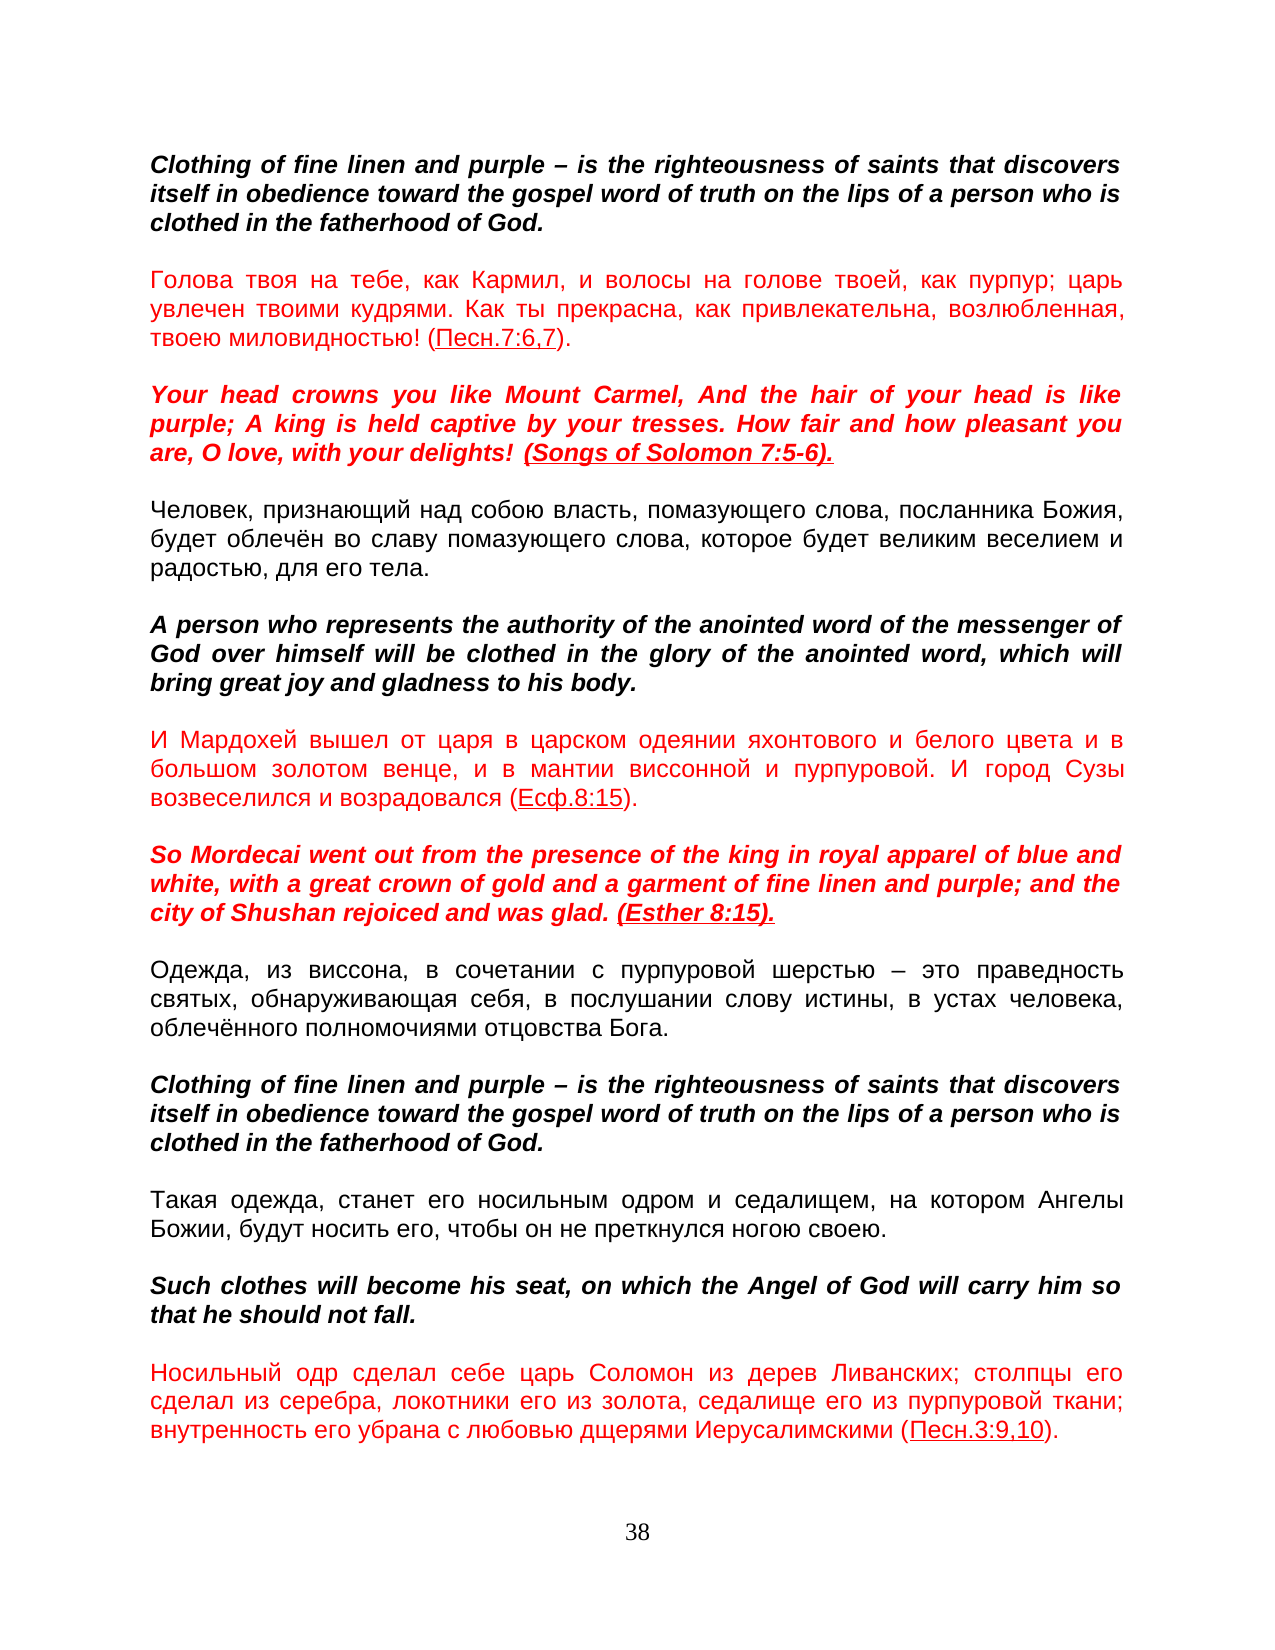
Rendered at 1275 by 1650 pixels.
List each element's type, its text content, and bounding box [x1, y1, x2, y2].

text Clothing of fine linen and purple – is the righteousness of saints that discovers itself in obedience toward the gospel word of truth on the lips of a person who is clothed in the fatherhood of God. [150, 1070, 1125, 1156]
text Clothing of fine linen and purple – is the righteousness of saints that discovers itself in obedience toward the gospel word of truth on the lips of a person who is clothed in the fatherhood of God. [150, 150, 1125, 236]
text Голова твоя на тебе, как Кармил, и волосы на голове твоей, как пурпур; царь увлечен твоими кудрями. Как ты прекрасна, как привлекательна, возлюбленная, твоею миловидностью! (Песн.7:6,7). [150, 265, 1125, 351]
text Носильный одр сделал себе царь Соломон из дерев Ливанских; столпцы его сделал из серебра, локотники его из золота, седалище его из пурпуровой ткани; внутренность его убрана с любовью дщерями Иерусалимскими (Песн.3:9,10). [150, 1357, 1125, 1444]
text A person who represents the authority of the anointed word of the messenger of God over himself will be clothed in the glory of the anointed word, which will bring great joy and gladness to his body. [150, 610, 1125, 696]
text Одежда, из виссона, в сочетании с пурпуровой шерстью – это праведность святых, обнаруживающая себя, в послушании слову истины, в устах человека, облечённого полномочиями отцовства Бога. [150, 955, 1125, 1041]
text So Mordecai went out from the presence of the king in royal apparel of blue and white, with a great crown of gold and a garment of fine linen and purple; and the city of Shushan rejoiced and was glad. (Esther 8:15). [150, 840, 1125, 926]
text Такая одежда, станет его носильным одром и седалищем, на котором Ангелы Божии, будут носить его, чтобы он не преткнулся ногою своею. [150, 1185, 1125, 1242]
text Such clothes will become his seat, on which the Angel of God will carry him so that he should not fall. [150, 1271, 1125, 1329]
text Человек, признающий над собою власть, помазующего слова, посланника Божия, будет облечён во славу помазующего слова, которое будет великим веселием и радостью, для его тела. [150, 495, 1125, 581]
text Your head crowns you like Mount Carmel, And the hair of your head is like purple; A king is held captive by your tresses. How fair and how pleasant you are, O love, with your delights! (Songs of Solomon 7:5-6). [150, 380, 1125, 466]
text И Мардохей вышел от царя в царском одеянии яхонтового и белого цвета и в большом золотом венце, и в мантии виссонной и пурпуровой. И город Сузы возвеселился и возрадовался (Есф.8:15). [150, 725, 1125, 811]
